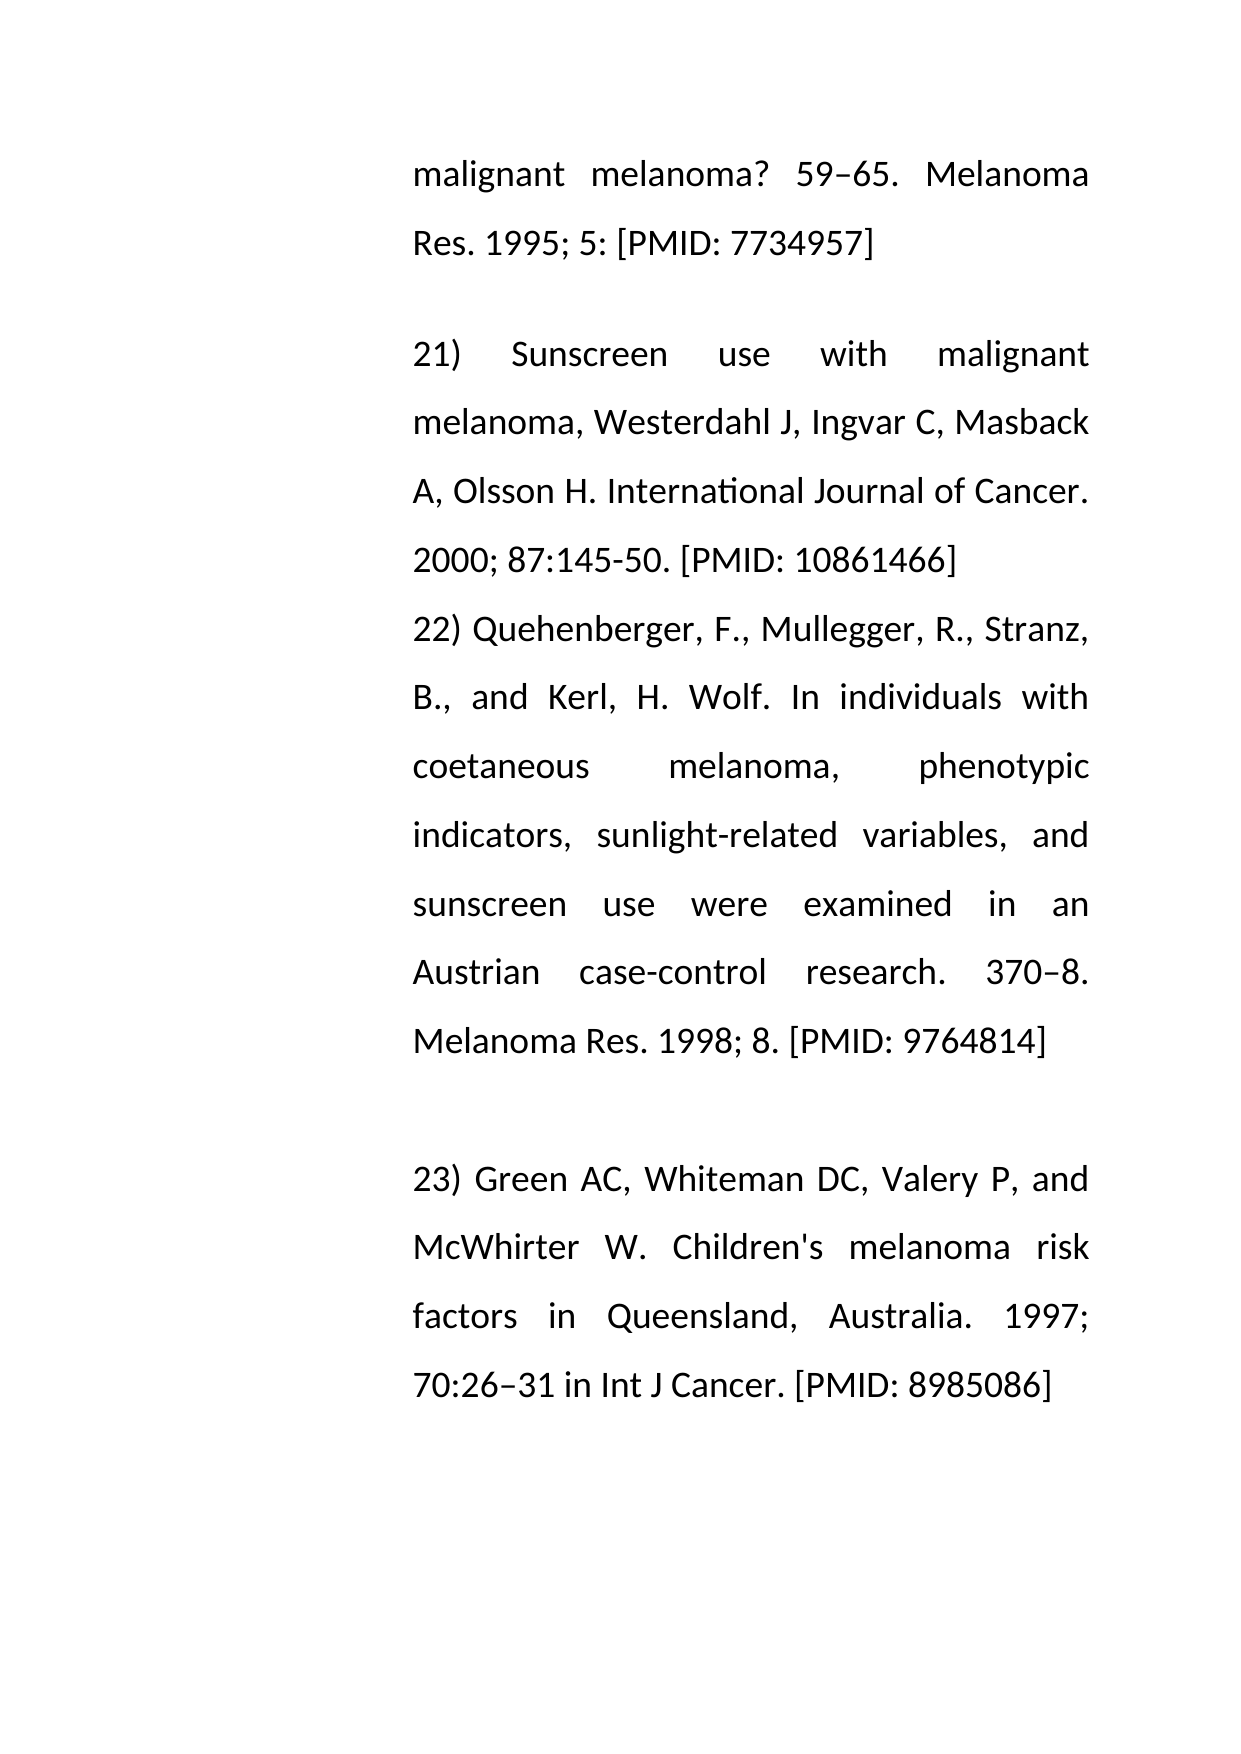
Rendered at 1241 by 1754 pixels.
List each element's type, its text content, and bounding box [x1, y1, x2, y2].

list 21) Sunscreen use with malignant melanoma, Westerdahl J, Ingvar C, Masback A, Olsson H. International Journal of Cancer. 2000; 87:145-50. [PMID: 10861466] [412, 329, 1090, 582]
list 23) Green AC, Whiteman DC, Valery P, and McWhirter W. Children's melanoma risk factors in Queensland, Australia. 1997; 70:26–31 in Int J Cancer. [PMID: 8985086] [412, 1154, 1090, 1407]
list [412, 150, 1090, 264]
list 22) Quehenberger, F., Mullegger, R., Stranz, B., and Kerl, H. Wolf. In individuals with coetaneous melanoma, phenotypic indicators, sunlight-related variables, and sunscreen use were examined in an Austrian case-control research. 370–8. Melanoma Res. 1998; 8. [PMID: 9764814] [412, 604, 1090, 1063]
